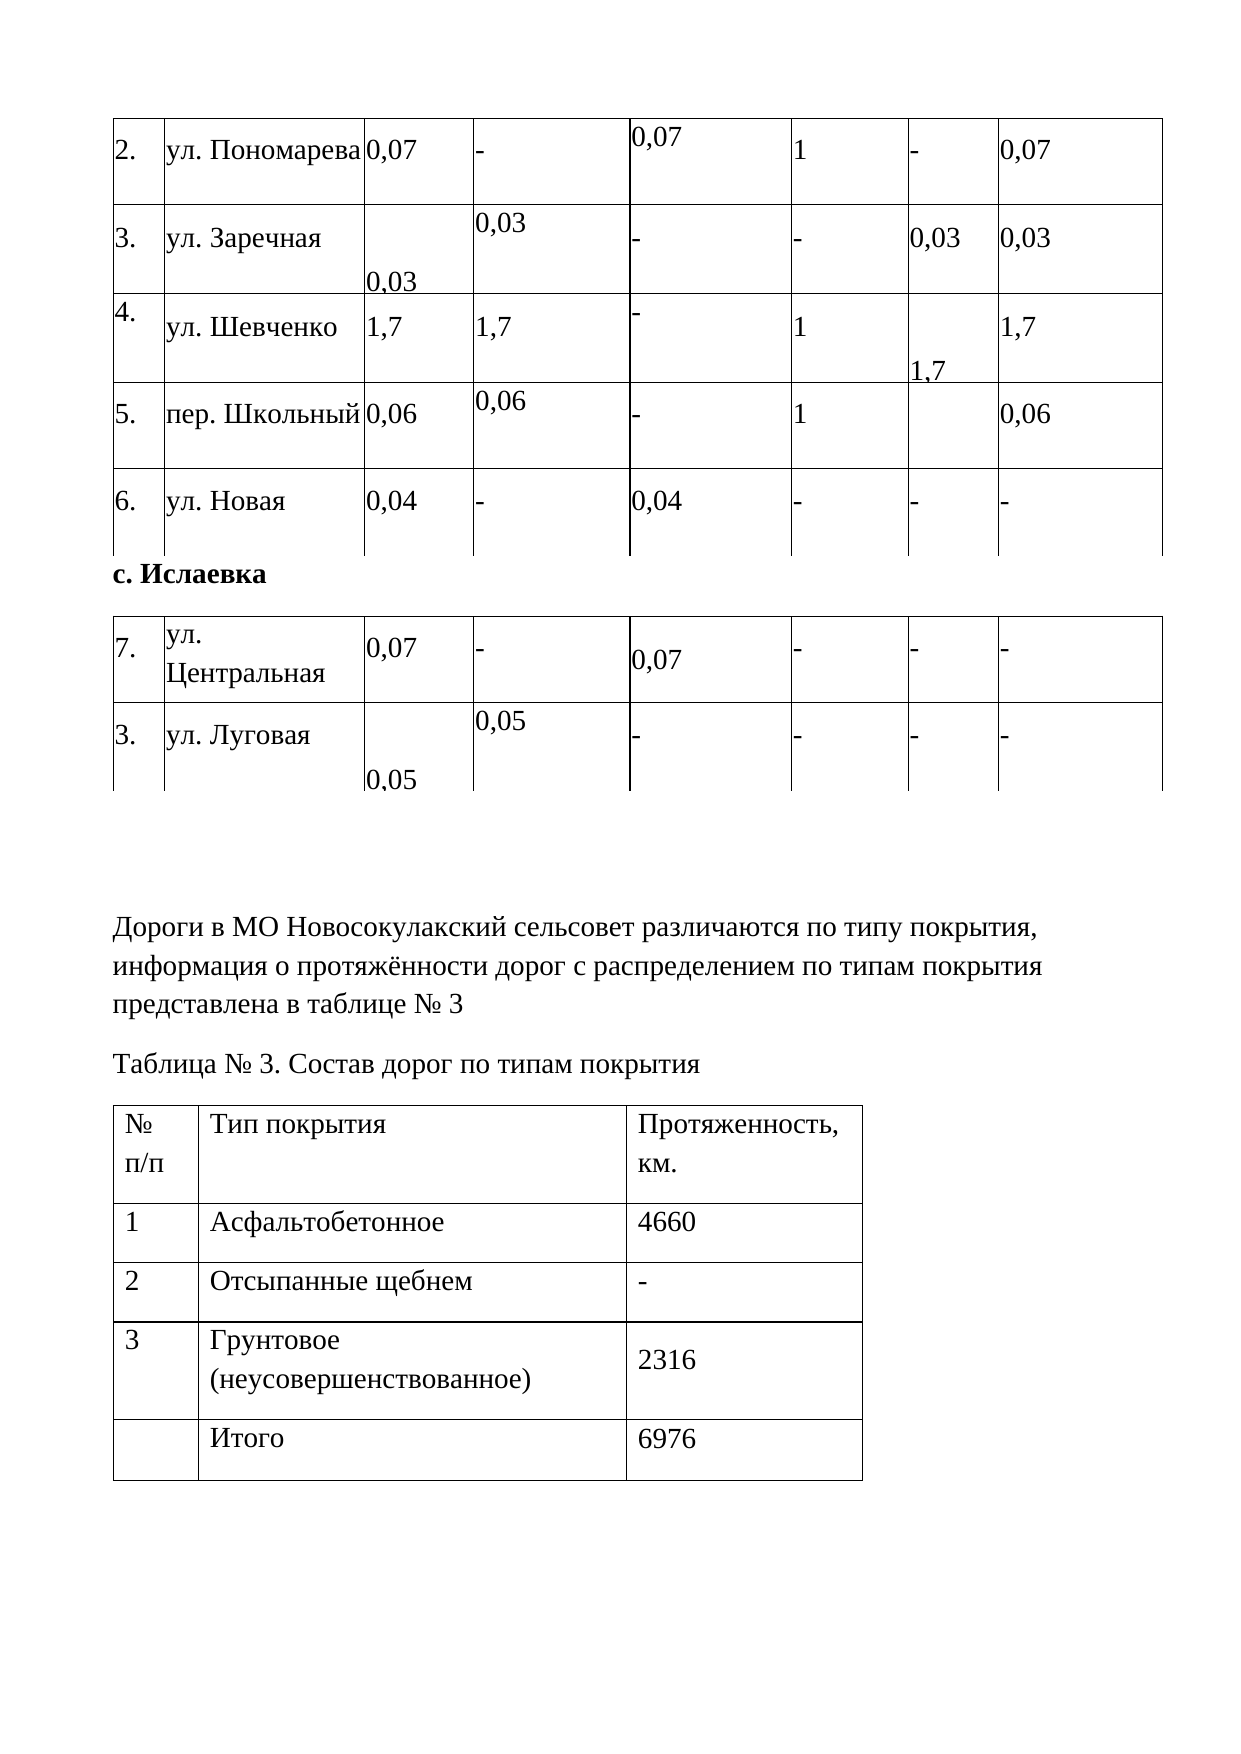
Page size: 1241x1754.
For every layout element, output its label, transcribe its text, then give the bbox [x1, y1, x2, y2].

table_cell - [999, 703, 1162, 791]
table_cell 2 [114, 1263, 198, 1321]
table_cell 3 [114, 1323, 198, 1419]
table_cell 0,06 [365, 383, 473, 468]
table_cell 1 [792, 119, 908, 204]
table_cell 0,07 [999, 119, 1162, 204]
table_cell - [627, 1263, 862, 1321]
table_cell ул. Новая [165, 469, 364, 556]
table_cell - [792, 205, 908, 293]
table_cell Грунтовое (неусовершенствованное) [199, 1323, 626, 1419]
table_header 0,07 [365, 617, 473, 702]
table_header ул. Центральная [165, 617, 364, 702]
table_cell - [909, 119, 998, 204]
table_cell 0,06 [999, 383, 1162, 468]
table_cell 0,06 [474, 383, 629, 468]
table_cell - [631, 205, 791, 293]
table_cell 0,04 [365, 469, 473, 556]
table_cell ул. Шевченко [165, 294, 364, 382]
table_cell Отсыпанные щебнем [199, 1263, 626, 1321]
table_header 7. [114, 617, 164, 702]
table_cell [114, 1420, 198, 1480]
table_cell - [999, 469, 1162, 556]
table_cell Асфальтобетонное [199, 1204, 626, 1262]
table_cell 0,05 [365, 703, 473, 791]
table_cell [909, 383, 998, 468]
table_cell пер. Школьный [165, 383, 364, 468]
table_cell - [631, 703, 791, 791]
table_header - [474, 617, 629, 702]
table_cell 1,7 [909, 294, 998, 382]
table_cell Итого [199, 1420, 626, 1480]
table_cell - [792, 469, 908, 556]
table_cell 4. [114, 294, 164, 382]
table_header - [999, 617, 1162, 702]
table_cell ул. Пономарева [165, 119, 364, 204]
table_cell 2. [114, 119, 164, 204]
table_cell 1,7 [474, 294, 629, 382]
text Дороги в МО Новосокулакский сельсовет различаются по типу покрытия, информация о протяжённости дорог с распределением по типам покрытия представлена в таблице № 3 [112, 909, 1152, 1020]
table_cell 0,03 [474, 205, 629, 293]
table_cell 0,03 [999, 205, 1162, 293]
table_cell 2316 [627, 1323, 862, 1419]
text Таблица № 3. Состав дорог по типам покрытия [112, 1046, 1152, 1079]
table_cell 0,07 [631, 119, 791, 204]
table_cell 3. [114, 205, 164, 293]
table_header Протяженность, км. [627, 1106, 862, 1203]
table_cell - [631, 294, 791, 382]
table_header 0,07 [631, 617, 791, 702]
table_cell - [474, 119, 629, 204]
table_cell 6976 [627, 1420, 862, 1480]
table_header Тип покрытия [199, 1106, 626, 1203]
table_cell 1,7 [999, 294, 1162, 382]
table_header - [909, 617, 998, 702]
table_cell - [792, 703, 908, 791]
table_cell - [909, 703, 998, 791]
table_cell ул. Заречная [165, 205, 364, 293]
table_cell 0,03 [365, 205, 473, 293]
table_cell 0,05 [474, 703, 629, 791]
table_cell - [474, 469, 629, 556]
table_header № п/п [114, 1106, 198, 1203]
table_cell 1 [792, 383, 908, 468]
table_cell 4660 [627, 1204, 862, 1262]
table_cell 1 [792, 294, 908, 382]
table_cell 5. [114, 383, 164, 468]
table_cell 0,07 [365, 119, 473, 204]
table_cell 1 [114, 1204, 198, 1262]
table_cell - [631, 383, 791, 468]
table_cell 0,03 [909, 205, 998, 293]
table_cell 3. [114, 703, 164, 791]
table_cell 6. [114, 469, 164, 556]
table_cell 1,7 [365, 294, 473, 382]
text с. Ислаевка [112, 556, 1152, 590]
table_cell ул. Луговая [165, 703, 364, 791]
table_header - [792, 617, 908, 702]
table_cell 0,04 [631, 469, 791, 556]
table_cell - [909, 469, 998, 556]
